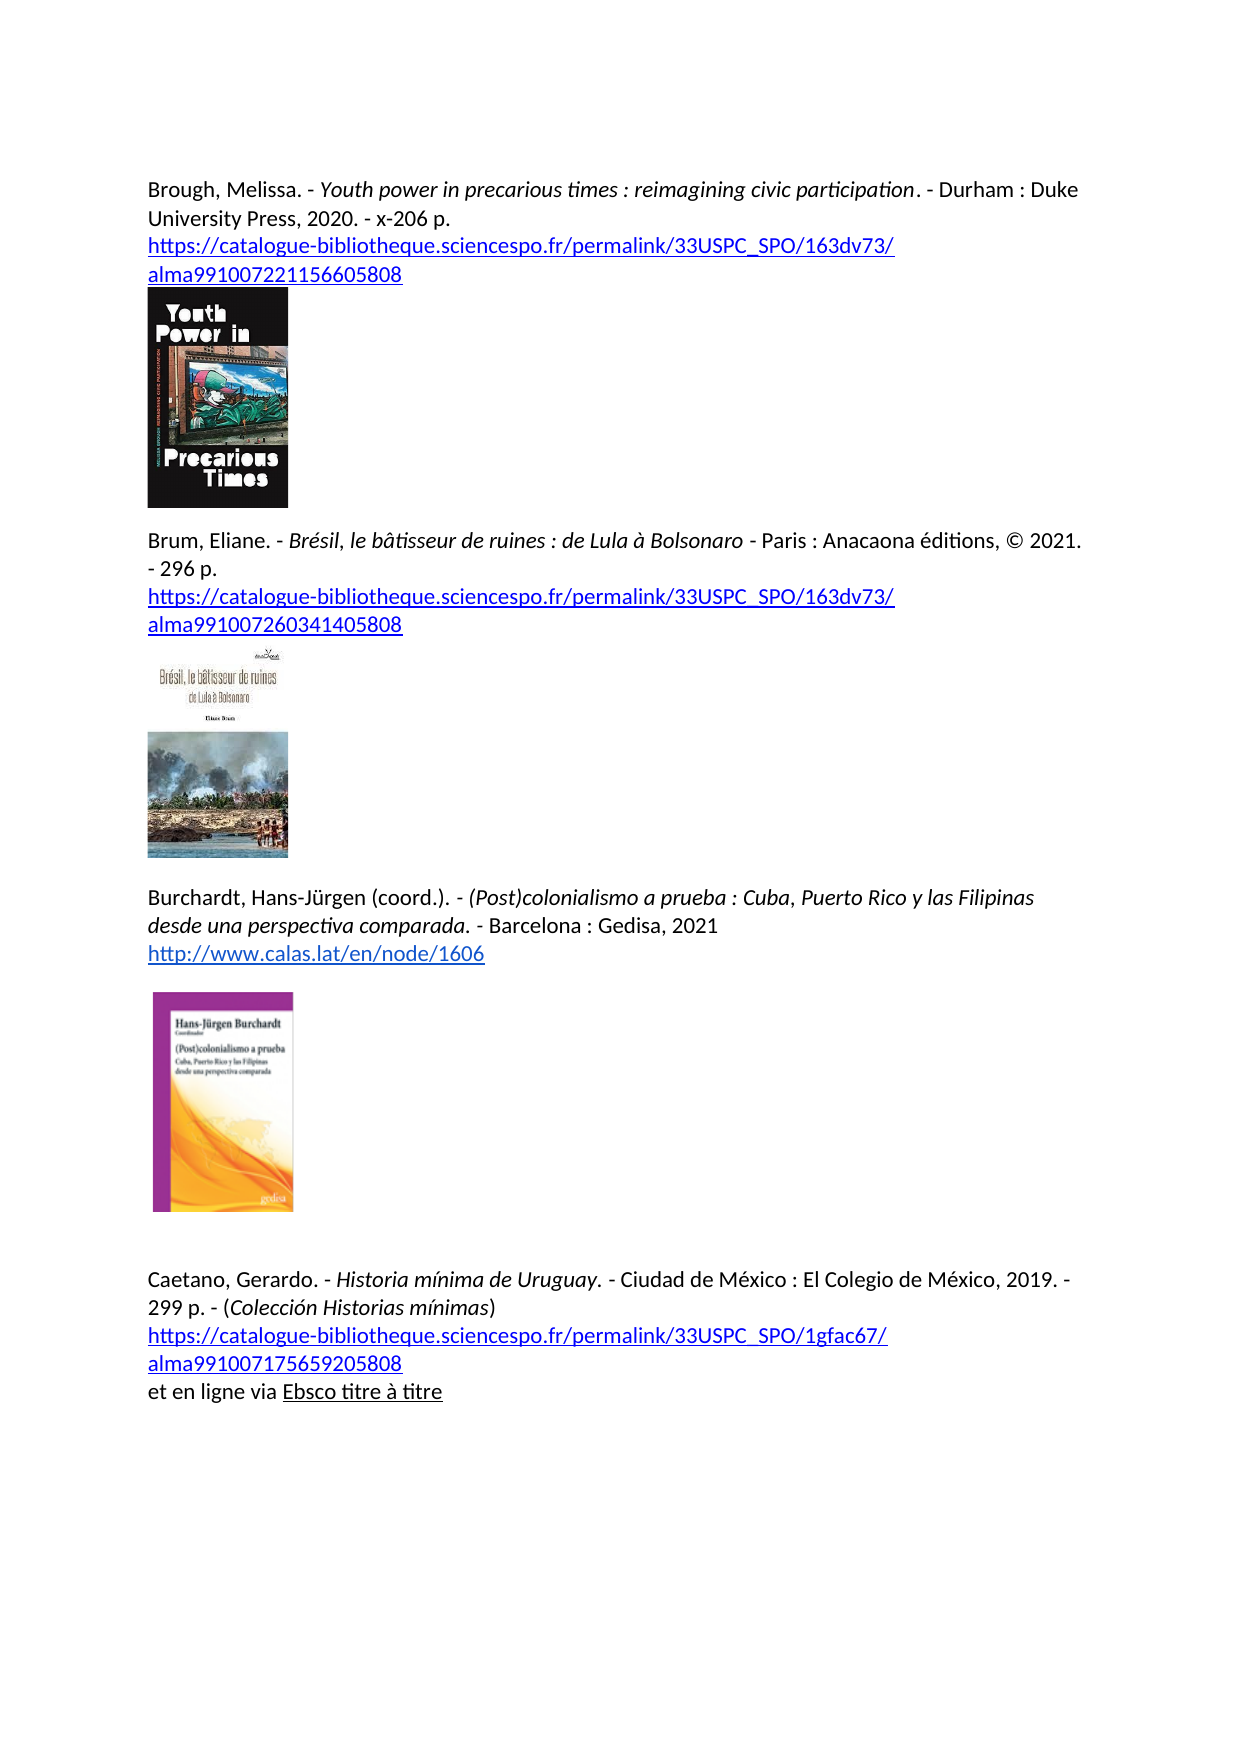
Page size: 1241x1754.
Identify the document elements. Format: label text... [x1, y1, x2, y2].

picture [147, 287, 289, 508]
text Brum, Eliane. - Brésil, le bâtisseur de ruines : de Lula à Bolsonaro - Paris : Anacaona éditions, © 2021. - 296 p. [148, 526, 1093, 582]
text https://catalogue-bibliotheque.sciencespo.fr/permalink/33USPC_SPO/163dv73/alma991007221156605808 [148, 232, 1093, 288]
picture [152, 992, 294, 1212]
text https://catalogue-bibliotheque.sciencespo.fr/permalink/33USPC_SPO/163dv73/alma991007260341405808 [148, 582, 1093, 638]
picture [147, 638, 289, 858]
text et en ligne via Ebsco titre à titre [148, 1377, 1093, 1405]
text Brough, Melissa. - Youth power in precarious times : reimagining civic participation. - Durham : Duke University Press, 2020. - x-206 p. [148, 148, 1093, 232]
text Caetano, Gerardo. - Historia mínima de Uruguay. - Ciudad de México : El Colegio de México, 2019. - 299 p. - (Colección Historias mínimas) [148, 1265, 1093, 1321]
text https://catalogue-bibliotheque.sciencespo.fr/permalink/33USPC_SPO/1gfac67/alma991007175659205808 [148, 1321, 1093, 1377]
text Burchardt, Hans-Jürgen (coord.). - (Post)colonialismo a prueba : Cuba, Puerto Rico y las Filipinas desde una perspectiva comparada. - Barcelona : Gedisa, 2021 http://www.calas.lat/en/node/1606 [148, 883, 1093, 967]
